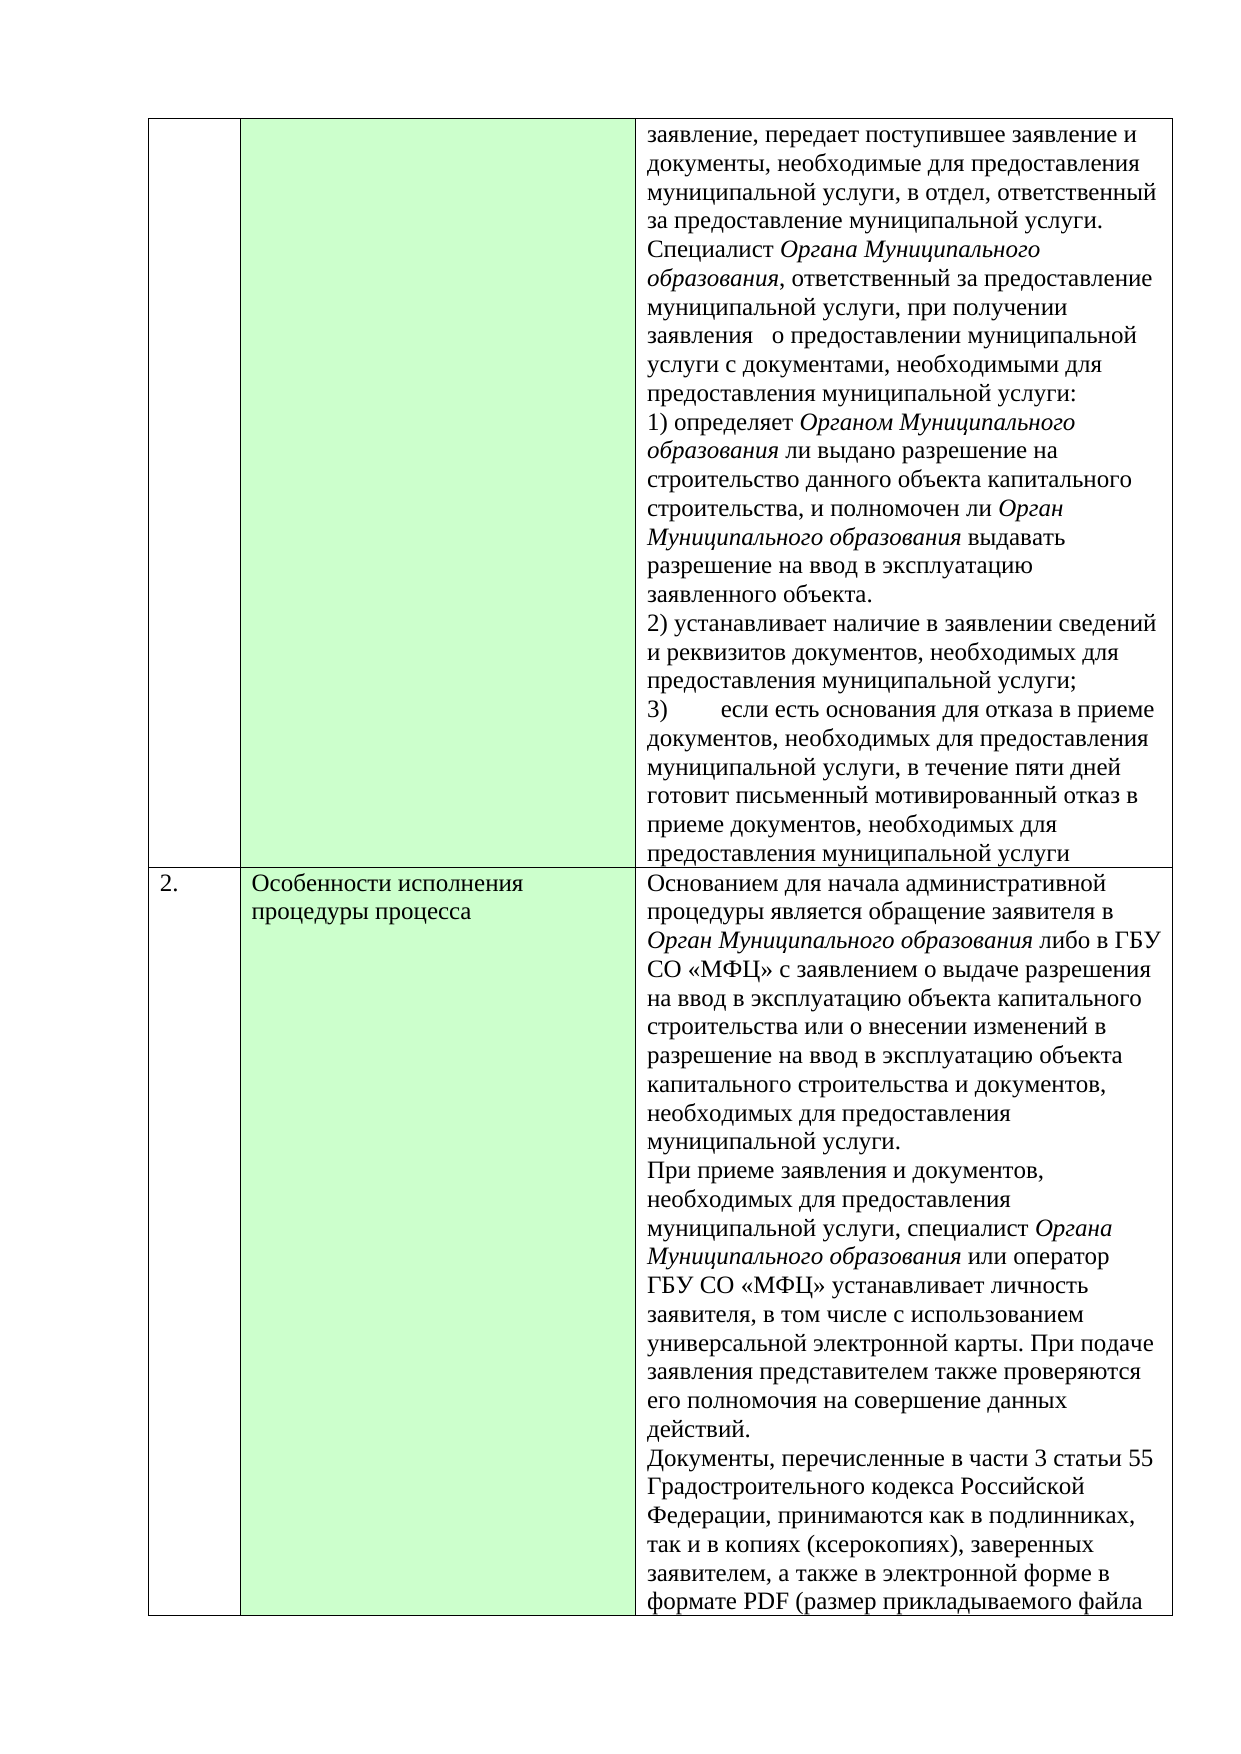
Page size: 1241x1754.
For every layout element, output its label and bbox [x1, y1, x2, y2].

table_cell [149, 868, 240, 1615]
table_cell [636, 868, 1172, 1615]
table_cell [636, 119, 1172, 867]
table_cell [241, 119, 635, 867]
table_cell [149, 119, 240, 867]
table_cell [241, 868, 635, 1615]
